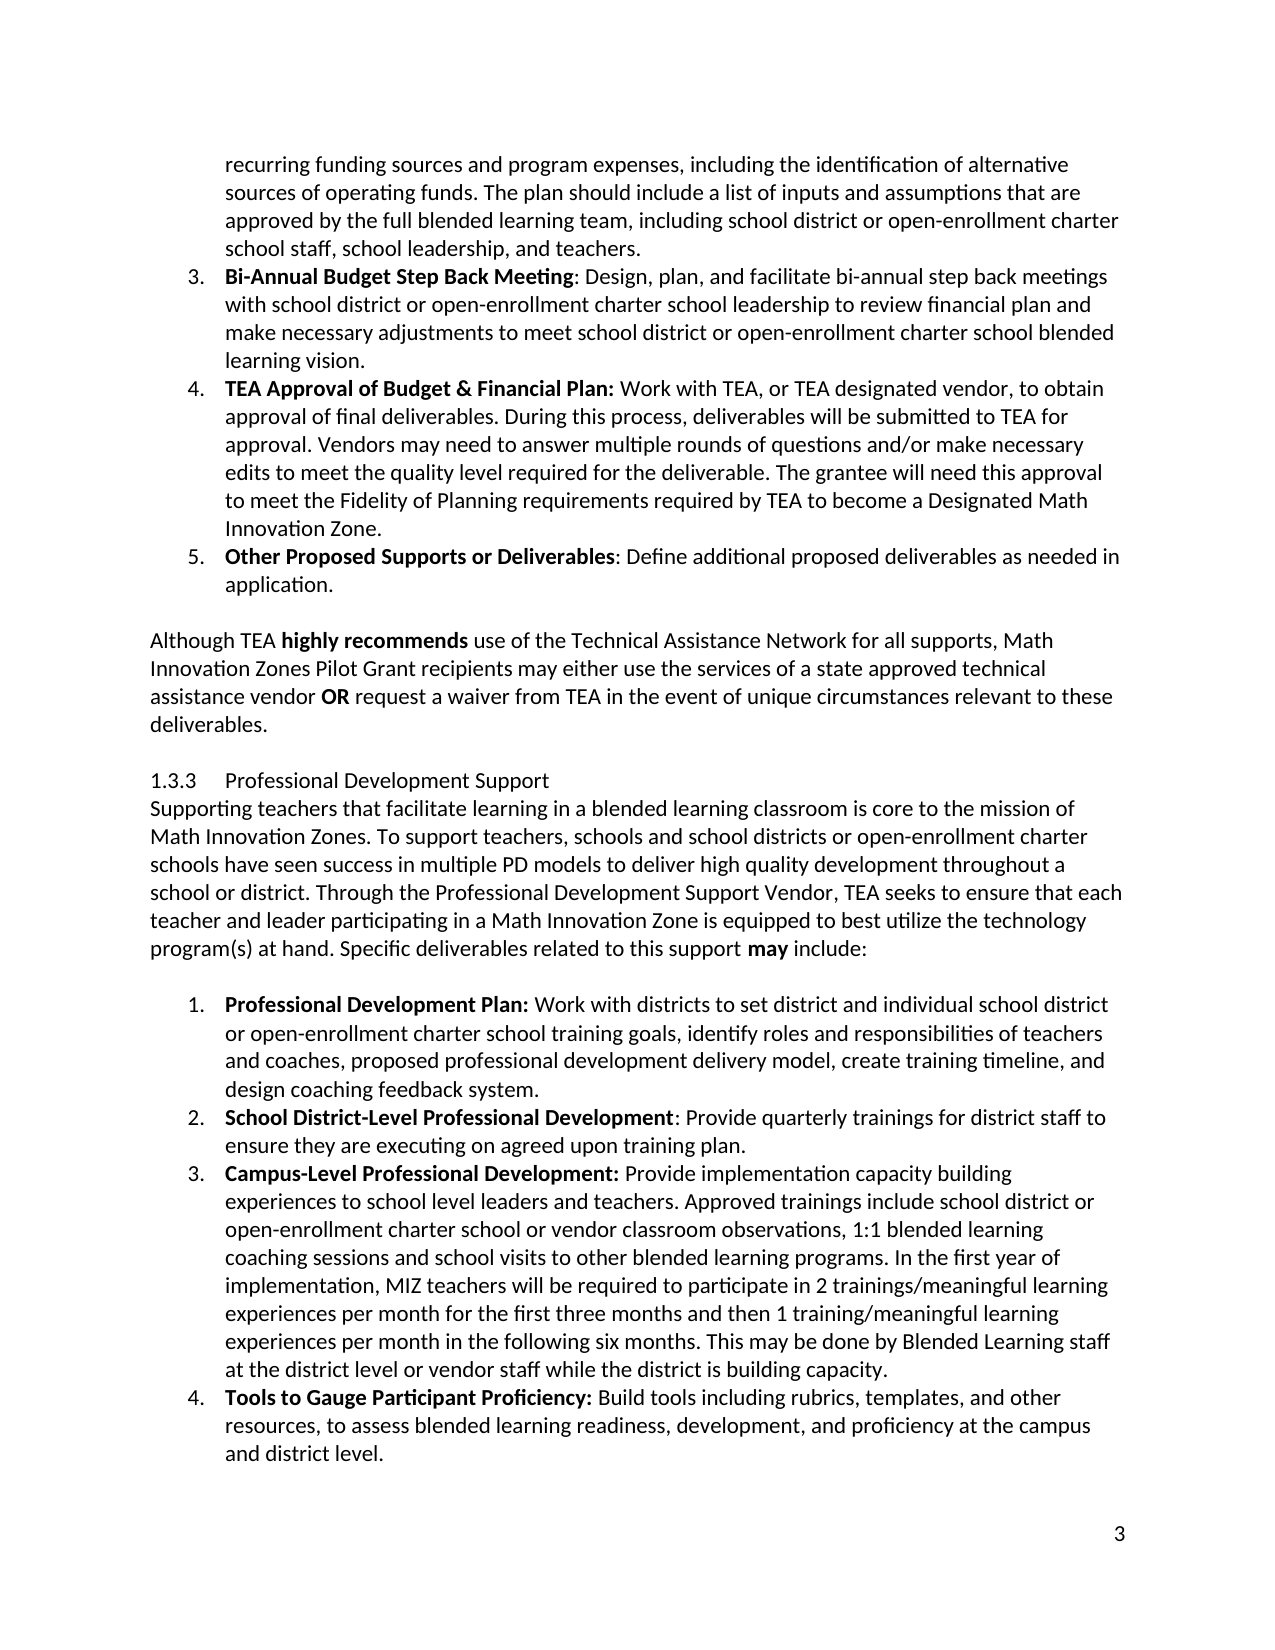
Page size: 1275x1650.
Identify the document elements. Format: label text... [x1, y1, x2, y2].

text Although TEA highly recommends use of the Technical Assistance Network for all supports, Math Innovation Zones Pilot Grant recipients may either use the services of a state approved technical assistance vendor OR request a waiver from TEA in the event of unique circumstances relevant to these deliverables. [150, 626, 1125, 738]
list TEA Approval of Budget & Financial Plan: Work with TEA, or TEA designated vendor, to obtain approval of final deliverables. During this process, deliverables will be submitted to TEA for approval. Vendors may need to answer multiple rounds of questions and/or make necessary edits to meet the quality level required for the deliverable. The grantee will need this approval to meet the Fidelity of Planning requirements required by TEA to become a Designated Math Innovation Zone. [187, 374, 1125, 542]
list Other Proposed Supports or Deliverables: Define additional proposed deliverables as needed in application. [187, 542, 1125, 598]
list Bi-Annual Budget Step Back Meeting: Design, plan, and facilitate bi-annual step back meetings with school district or open-enrollment charter school leadership to review financial plan and make necessary adjustments to meet school district or open-enrollment charter school blended learning vision. [187, 262, 1125, 374]
list Campus-Level Professional Development: Provide implementation capacity building experiences to school level leaders and teachers. Approved trainings include school district or open-enrollment charter school or vendor classroom observations, 1:1 blended learning coaching sessions and school visits to other blended learning programs. In the first year of implementation, MIZ teachers will be required to participate in 2 trainings/meaningful learning experiences per month for the first three months and then 1 training/meaningful learning experiences per month in the following six months. This may be done by Blended Learning staff at the district level or vendor staff while the district is building capacity. [187, 1159, 1125, 1383]
text Supporting teachers that facilitate learning in a blended learning classroom is core to the mission of Math Innovation Zones. To support teachers, schools and school districts or open-enrollment charter schools have seen success in multiple PD models to deliver high quality development throughout a school or district. Through the Professional Development Support Vendor, TEA seeks to ensure that each teacher and leader participating in a Math Innovation Zone is equipped to best utilize the technology program(s) at hand. Specific deliverables related to this support may include: [150, 794, 1125, 963]
subtitle Professional Development Support [150, 766, 1125, 794]
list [187, 150, 1125, 262]
list Professional Development Plan: Work with districts to set district and individual school district or open-enrollment charter school training goals, identify roles and responsibilities of teachers and coaches, proposed professional development delivery model, create training timeline, and design coaching feedback system. [187, 991, 1125, 1103]
list School District-Level Professional Development: Provide quarterly trainings for district staff to ensure they are executing on agreed upon training plan. [187, 1103, 1125, 1159]
list Tools to Gauge Participant Proficiency: Build tools including rubrics, templates, and other resources, to assess blended learning readiness, development, and proficiency at the campus and district level. [187, 1383, 1125, 1467]
